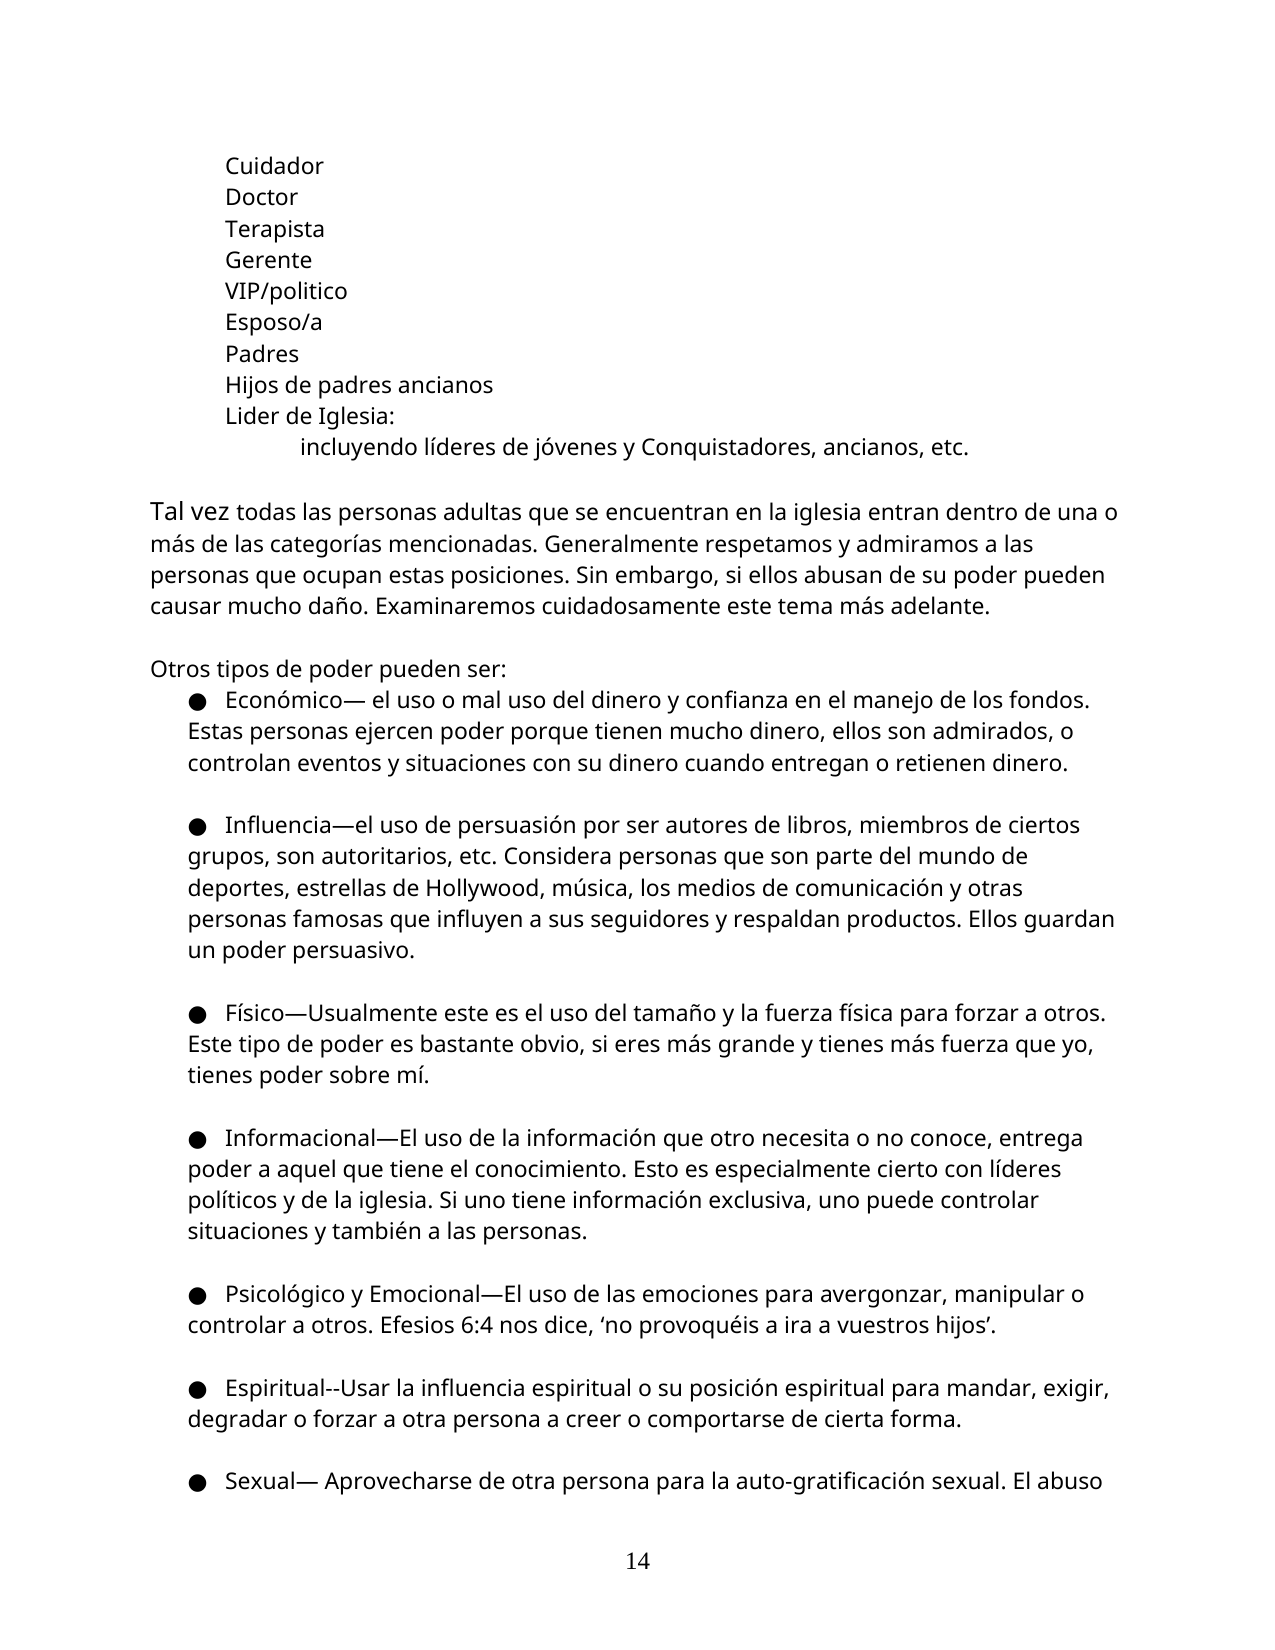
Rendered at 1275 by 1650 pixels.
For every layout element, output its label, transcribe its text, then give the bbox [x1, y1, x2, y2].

text Otros tipos de poder pueden ser: [150, 653, 1125, 684]
text Hijos de padres ancianos [150, 369, 1125, 400]
text Esposo/a [150, 306, 1125, 337]
text Tal vez todas las personas adultas que se encuentran en la iglesia entran dentro de una o más de las categorías mencionadas. Generalmente respetamos y admiramos a las personas que ocupan estas posiciones. Sin embargo, si ellos abusan de su poder pueden causar mucho daño. Examinaremos cuidadosamente este tema más adelante. [150, 494, 1125, 622]
text incluyendo líderes de jóvenes y Conquistadores, ancianos, etc. [225, 431, 1125, 462]
list Informacional—El uso de la información que otro necesita o no conoce, entrega poder a aquel que tiene el conocimiento. Esto es especialmente cierto con líderes políticos y de la iglesia. Si uno tiene información exclusiva, uno puede controlar situaciones y también a las personas. [187, 1122, 1125, 1247]
text Lider de Iglesia: [150, 400, 1125, 431]
text Cuidador [150, 150, 1125, 181]
text Doctor [150, 181, 1125, 212]
text Gerente [150, 244, 1125, 275]
text Padres [150, 337, 1125, 369]
list Espiritual--Usar la influencia espiritual o su posición espiritual para mandar, exigir, degradar o forzar a otra persona a creer o comportarse de cierta forma. [187, 1372, 1125, 1434]
list Psicológico y Emocional—El uso de las emociones para avergonzar, manipular o controlar a otros. Efesios 6:4 nos dice, ‘no provoquéis a ira a vuestros hijos’. [187, 1278, 1125, 1340]
list Económico— el uso o mal uso del dinero y confianza en el manejo de los fondos. Estas personas ejercen poder porque tienen mucho dinero, ellos son admirados, o controlan eventos y situaciones con su dinero cuando entregan o retienen dinero. [187, 684, 1125, 778]
list Físico—Usualmente este es el uso del tamaño y la fuerza física para forzar a otros. Este tipo de poder es bastante obvio, si eres más grande y tienes más fuerza que yo, tienes poder sobre mí. [187, 997, 1125, 1090]
list Influencia—el uso de persuasión por ser autores de libros, miembros de ciertos grupos, son autoritarios, etc. Considera personas que son parte del mundo de deportes, estrellas de Hollywood, música, los medios de comunicación y otras personas famosas que influyen a sus seguidores y respaldan productos. Ellos guardan un poder persuasivo. [187, 809, 1125, 965]
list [187, 1465, 1125, 1497]
text Terapista [150, 212, 1125, 244]
text VIP/politico [150, 275, 1125, 306]
